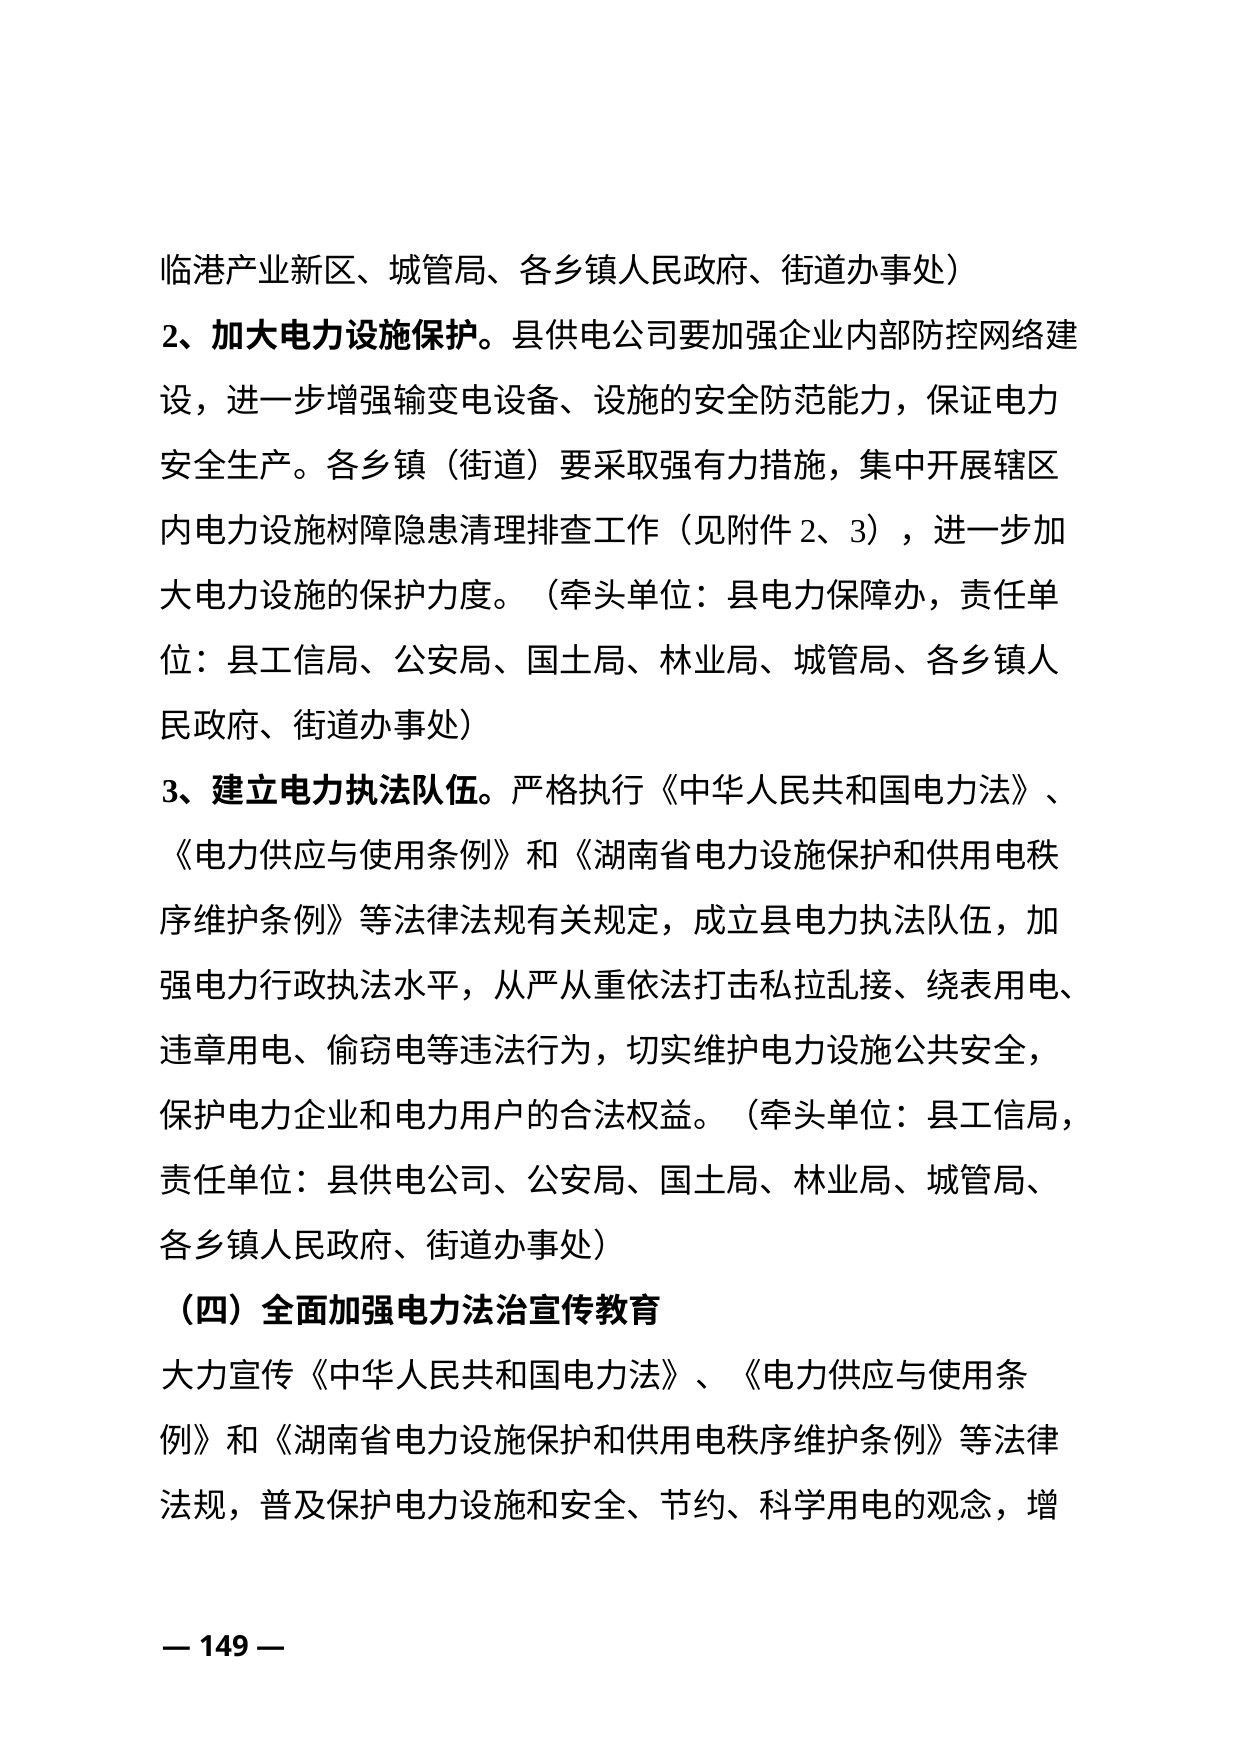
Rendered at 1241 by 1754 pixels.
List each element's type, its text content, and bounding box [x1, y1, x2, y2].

text 2、加大电力设施保护。县供电公司要加强企业内部防控网络建设，进一步增强输变电设备、设施的安全防范能力，保证电力安全生产。各乡镇（街道）要采取强有力措施，集中开展辖区内电力设施树障隐患清理排查工作（见附件2、3），进一步加大电力设施的保护力度。（牵头单位：县电力保障办，责任单位：县工信局、公安局、国土局、林业局、城管局、各乡镇人民政府、街道办事处） [159, 301, 1081, 756]
text 3、建立电力执法队伍。严格执行《中华人民共和国电力法》、《电力供应与使用条例》和《湖南省电力设施保护和供用电秩序维护条例》等法律法规有关规定，成立县电力执法队伍，加强电力行政执法水平，从严从重依法打击私拉乱接、绕表用电、违章用电、偷窃电等违法行为，切实维护电力设施公共安全，保护电力企业和电力用户的合法权益。（牵头单位：县工信局，责任单位：县供电公司、公安局、国土局、林业局、城管局、各乡镇人民政府、街道办事处） [159, 756, 1081, 1276]
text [159, 236, 1081, 301]
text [159, 1341, 1081, 1536]
text （四）全面加强电力法治宣传教育 [159, 1276, 1081, 1341]
